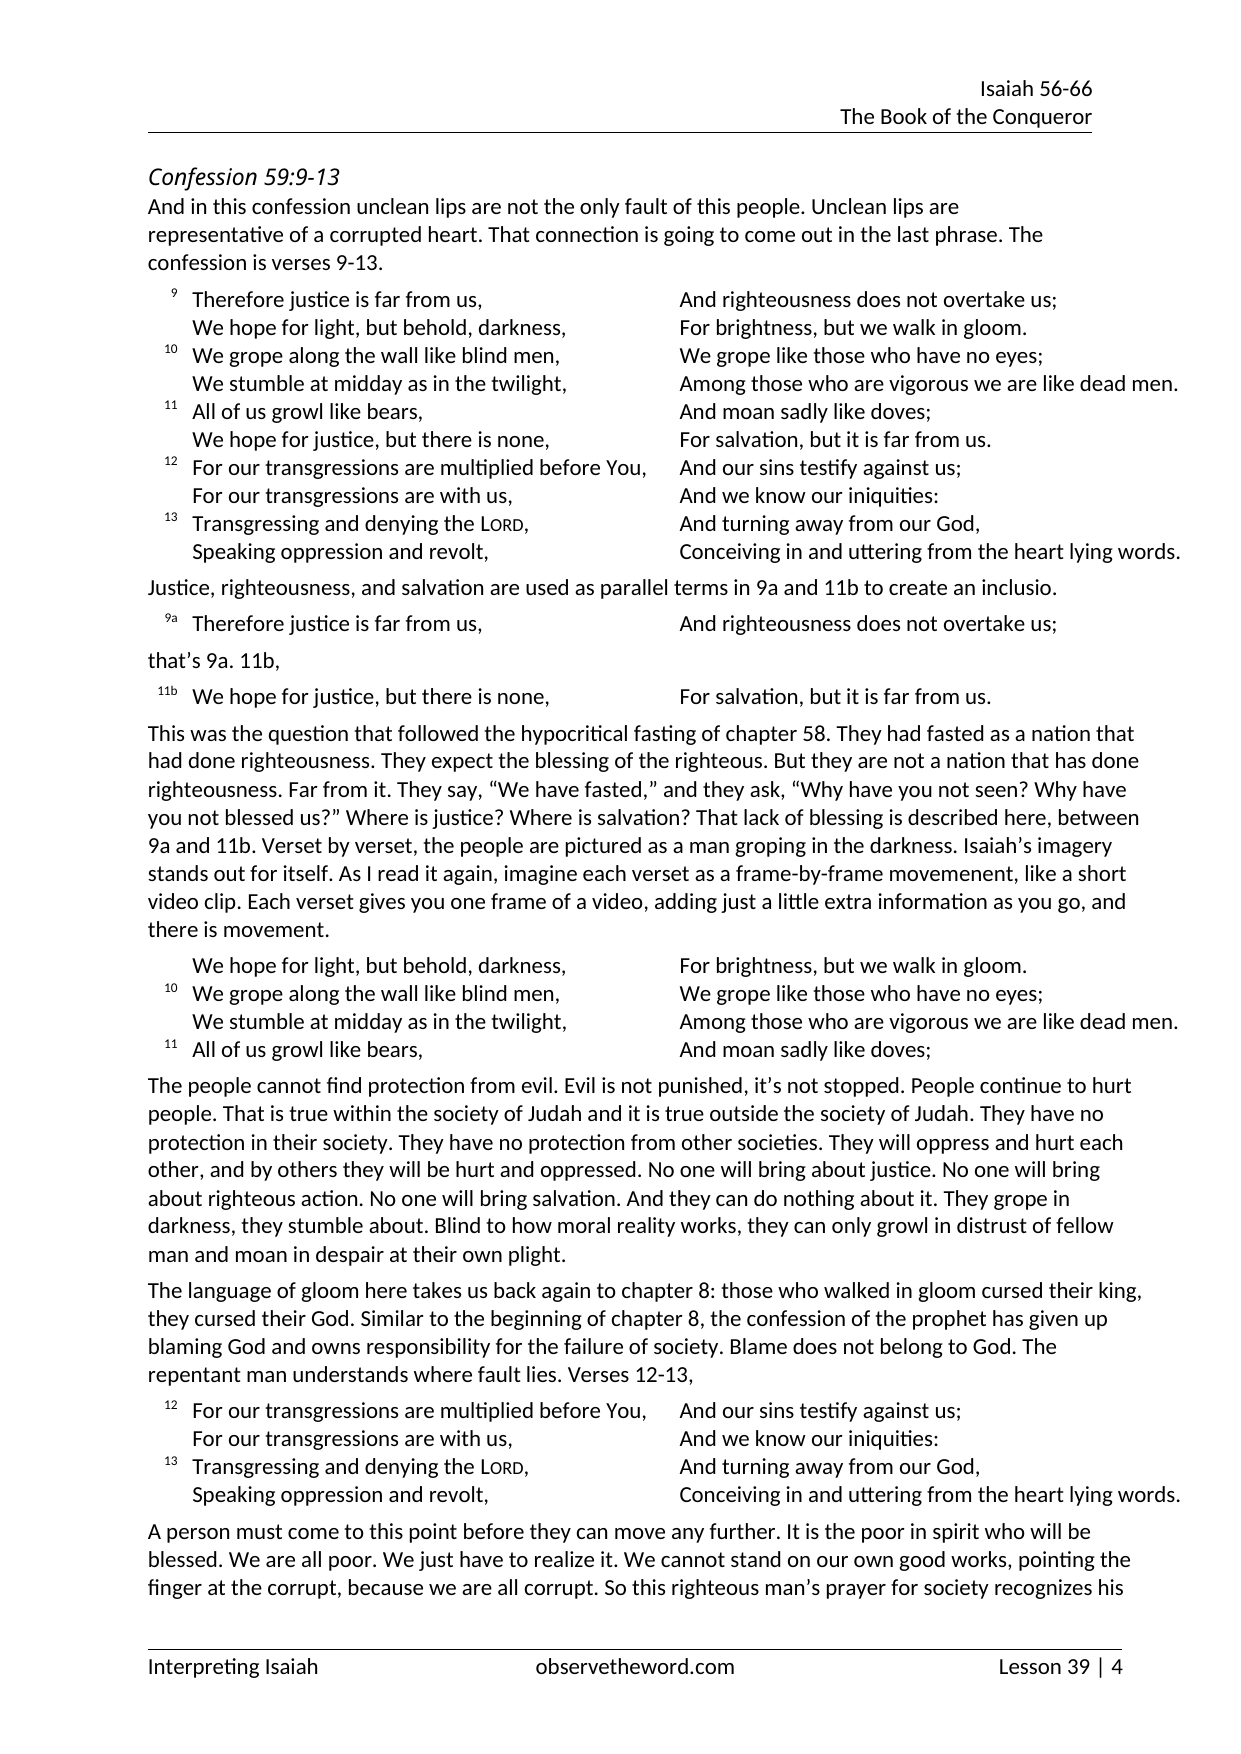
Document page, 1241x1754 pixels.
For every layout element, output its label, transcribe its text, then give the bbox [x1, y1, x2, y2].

text We stumble at midday as in the twilight, Among those who are vigorous we are like dead men. [148, 369, 1181, 397]
text 12 For our transgressions are multiplied before You, And our sins testify against us; [148, 1396, 1152, 1424]
text 9 Therefore justice is far from us, And righteousness does not overtake us; [148, 285, 1152, 313]
text Justice, righteousness, and salvation are used as parallel terms in 9a and 11b to create an inclusio. [148, 573, 1092, 601]
text This was the question that followed the hypocritical fasting of chapter 58. They had fasted as a nation that had done righteousness. They expect the blessing of the righteous. But they are not a nation that has done righteousness. Far from it. They say, “We have fasted,” and they ask, “Why have you not seen? Why have you not blessed us?” Where is justice? Where is salvation? That lack of blessing is described here, between 9a and 11b. Verset by verset, the people are pictured as a man groping in the darkness. Isaiah’s imagery stands out for itself. As I read it again, imagine each verset as a frame-by-frame movemenent, like a short video clip. Each verset gives you one frame of a video, adding just a little extra information as you go, and there is movement. [148, 719, 1152, 943]
text The people cannot find protection from evil. Evil is not punished, it’s not stopped. People continue to hurt people. That is true within the society of Judah and it is true outside the society of Judah. They have no protection in their society. They have no protection from other societies. They will oppress and hurt each other, and by others they will be hurt and oppressed. No one will bring about justice. No one will bring about righteous action. No one will bring salvation. And they can do nothing about it. They grope in darkness, they stumble about. Blind to how moral reality works, they can only growl in distrust of fellow man and moan in despair at their own plight. [148, 1072, 1152, 1268]
text 11 All of us growl like bears, And moan sadly like doves; [148, 397, 1152, 425]
text The language of gloom here takes us back again to chapter 8: those who walked in gloom cursed their king, they cursed their God. Similar to the beginning of chapter 8, the confession of the prophet has given up blaming God and owns responsibility for the failure of society. Blame does not belong to God. The repentant man understands where fault lies. Verses 12-13, [148, 1276, 1152, 1388]
text We stumble at midday as in the twilight, Among those who are vigorous we are like dead men. [148, 1007, 1181, 1035]
text And in this confession unclean lips are not the only fault of this people. Unclean lips are representative of a corrupted heart. That connection is going to come out in the last phrase. The confession is verses 9-13. [148, 192, 1092, 276]
text We hope for justice, but there is none, For salvation, but it is far from us. [148, 425, 1152, 453]
text 13 Transgressing and denying the Lord, And turning away from our God, [148, 509, 1152, 537]
text We hope for light, but behold, darkness, For brightness, but we walk in gloom. [148, 951, 1152, 979]
text 10 We grope along the wall like blind men, We grope like those who have no eyes; [148, 341, 1152, 369]
subtitle Confession 59:9-13 [148, 161, 1092, 192]
text that’s 9a. 11b, [148, 646, 1092, 674]
text 9a Therefore justice is far from us, And righteousness does not overtake us; [148, 609, 1152, 638]
text Speaking oppression and revolt, Conceiving in and uttering from the heart lying words. [148, 537, 1211, 565]
text 11 All of us growl like bears, And moan sadly like doves; [148, 1035, 1152, 1063]
text 10 We grope along the wall like blind men, We grope like those who have no eyes; [148, 979, 1152, 1007]
text 11b We hope for justice, but there is none, For salvation, but it is far from us. [148, 682, 1152, 710]
text Speaking oppression and revolt, Conceiving in and uttering from the heart lying words. [148, 1481, 1211, 1508]
text We hope for light, but behold, darkness, For brightness, but we walk in gloom. [148, 313, 1152, 341]
text For our transgressions are with us, And we know our iniquities: [148, 481, 1152, 509]
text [148, 1517, 1152, 1601]
text 12 For our transgressions are multiplied before You, And our sins testify against us; [148, 453, 1152, 481]
text 13 Transgressing and denying the Lord, And turning away from our God, [148, 1452, 1152, 1481]
text For our transgressions are with us, And we know our iniquities: [148, 1424, 1152, 1452]
